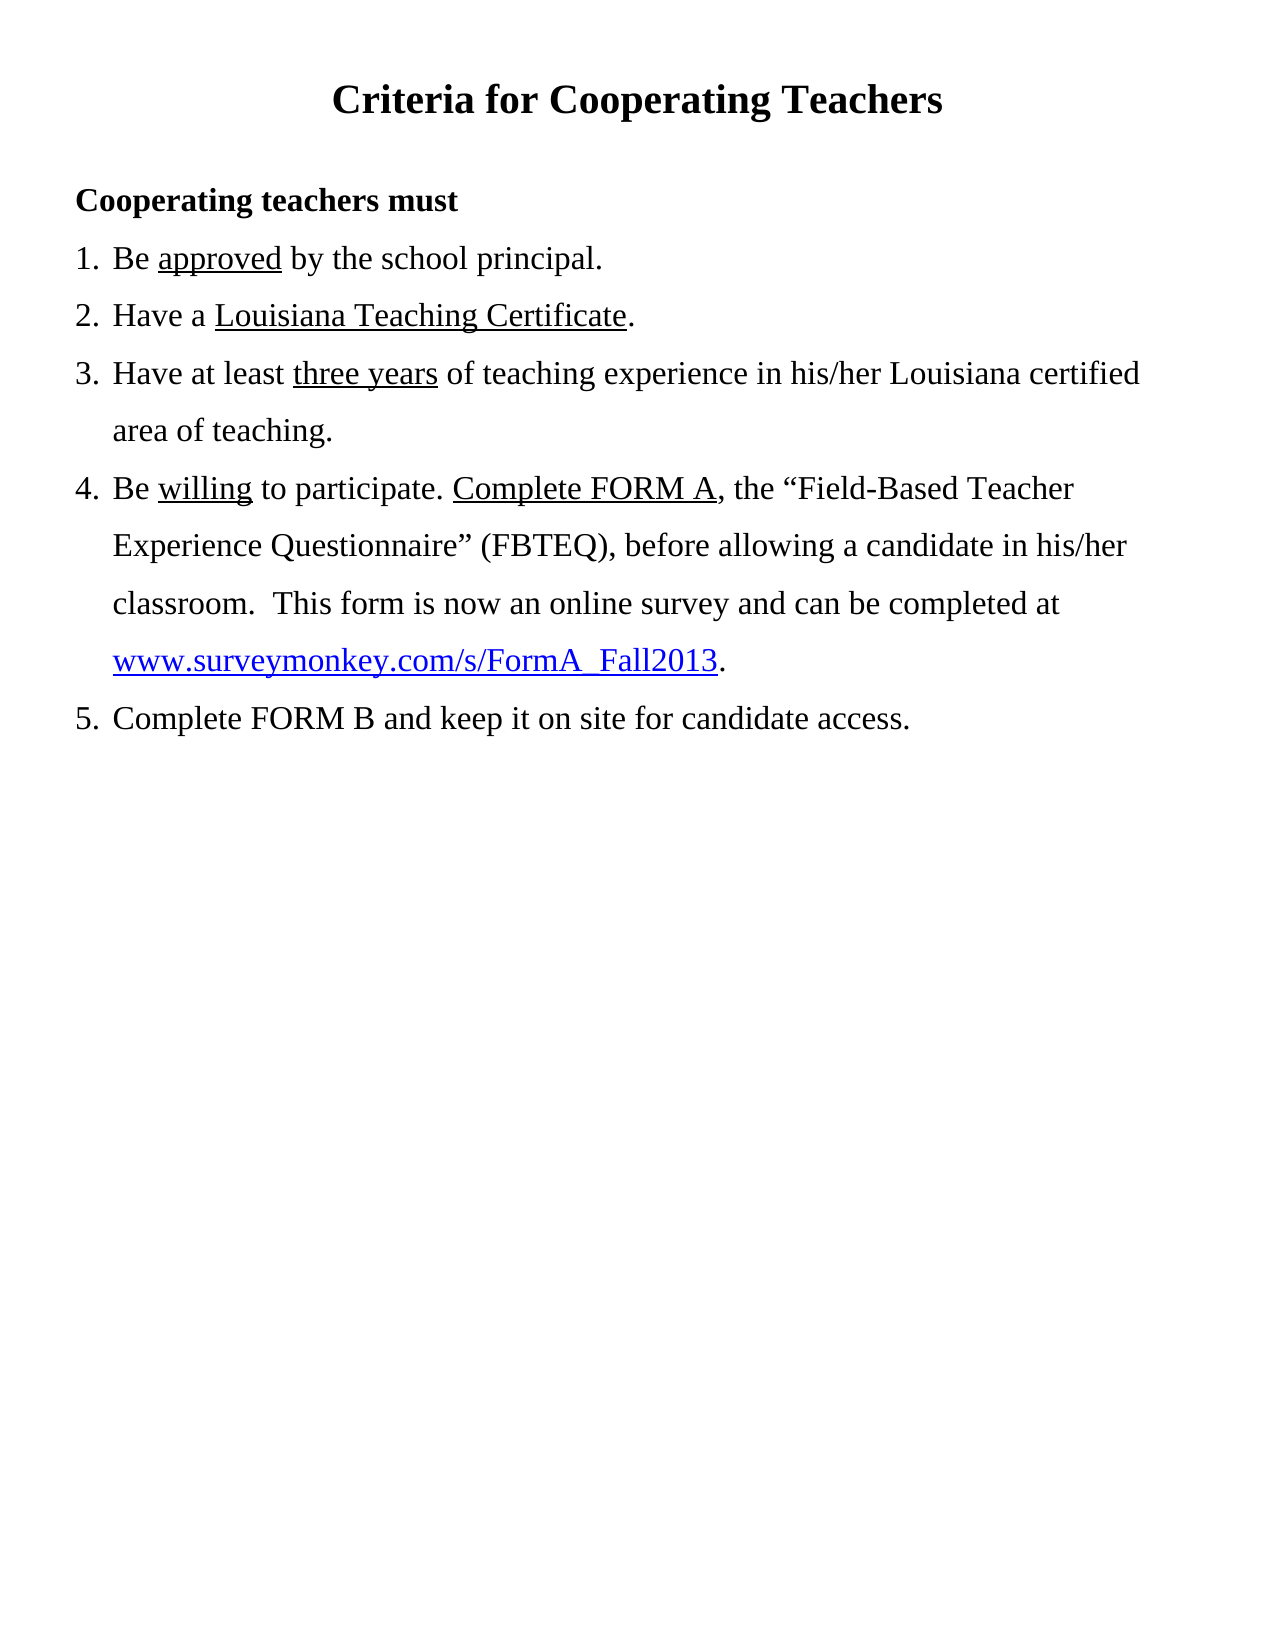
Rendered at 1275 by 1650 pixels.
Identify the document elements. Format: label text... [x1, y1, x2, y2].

text Cooperating teachers must [75, 180, 1200, 219]
list Be willing to participate. Complete A, the “Field-Based Teacher Experience Questionnaire” (FBTEQ), before allowing a candidate in his/her classroom. This form is now an online survey and can be completed at www.surveymonkey.com/s/FormA_Fall2013. [75, 468, 1200, 679]
list Have at least three years of teaching experience in his/her Louisiana certified area of teaching. [75, 353, 1200, 449]
text Criteria for Cooperating Teachers [75, 75, 1200, 123]
list Have a Louisiana Teaching Certificate. [75, 295, 1200, 334]
list Complete B and keep it on site for candidate access. [75, 698, 1200, 736]
list Be approved by the school principal. [75, 238, 1200, 276]
